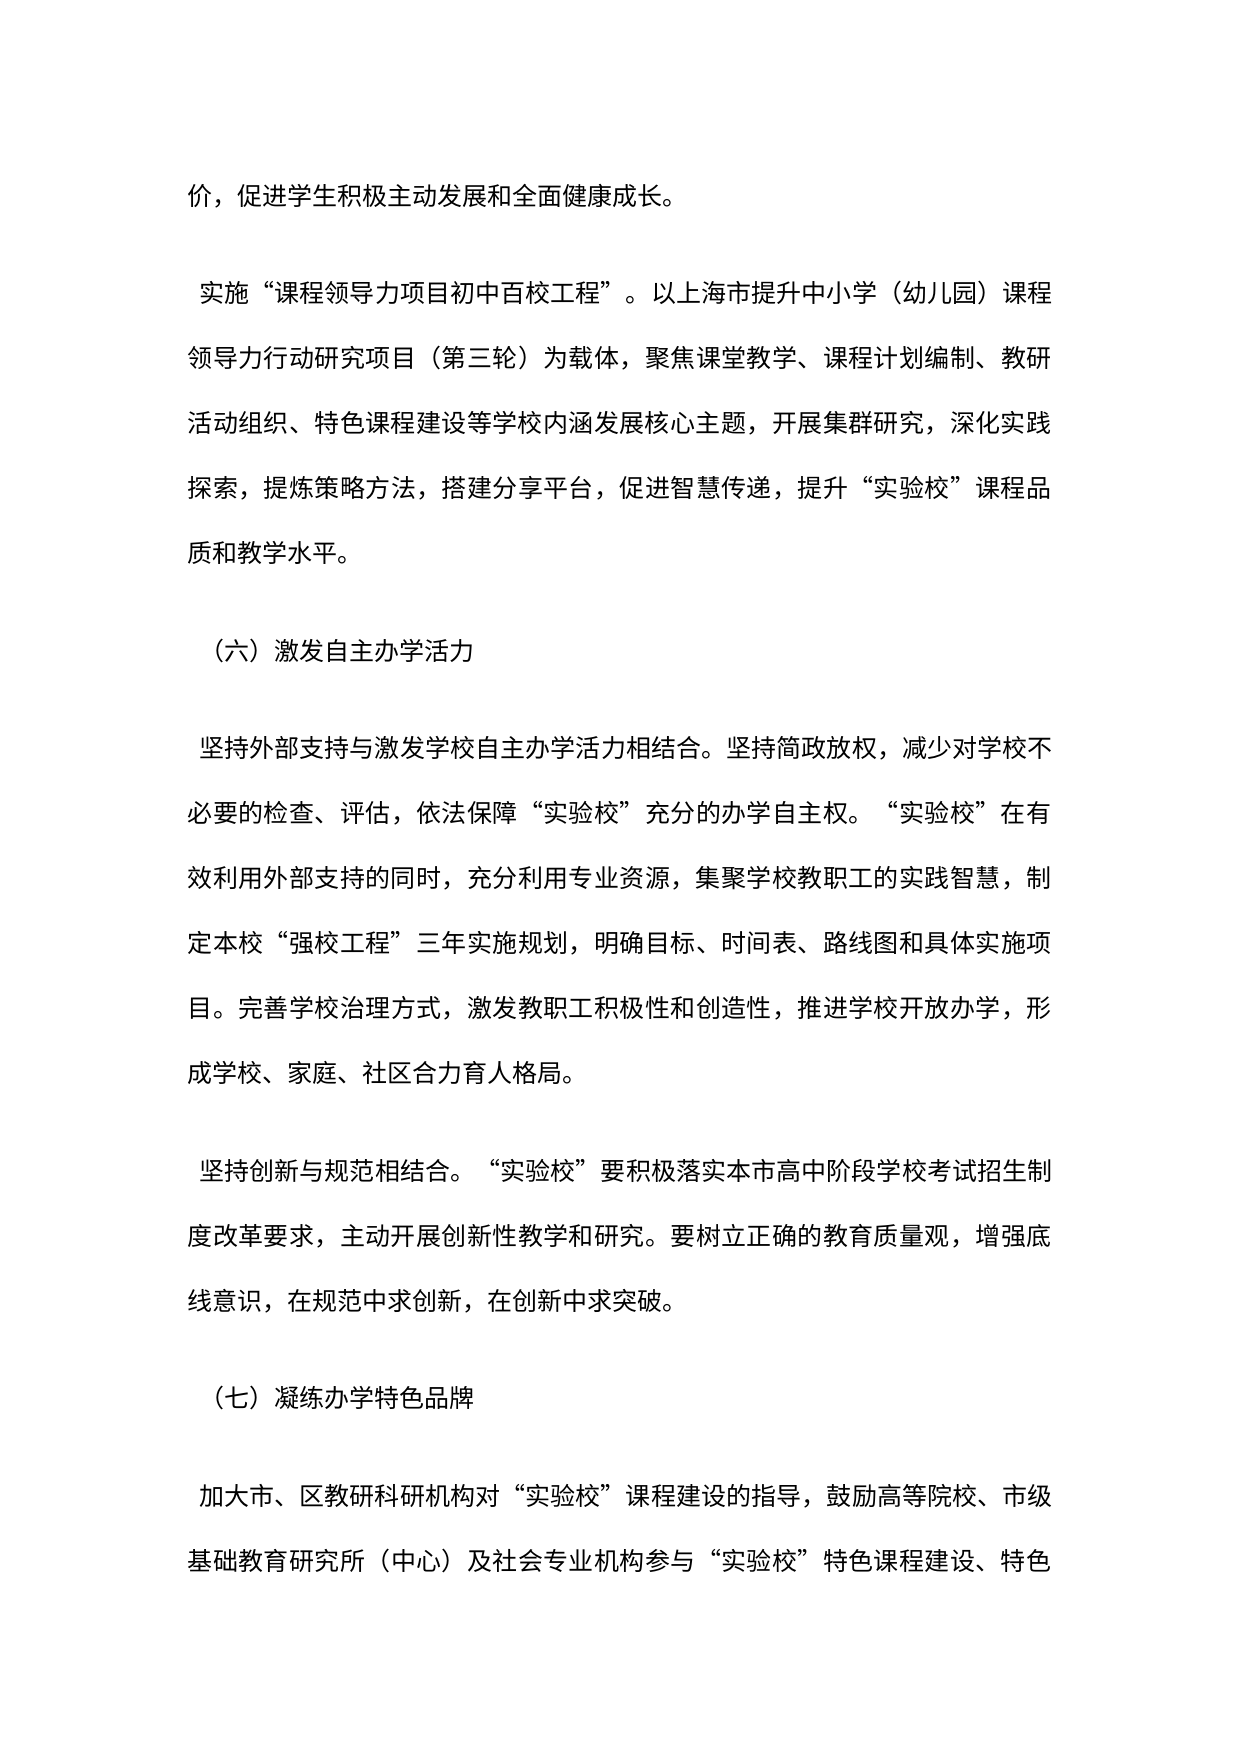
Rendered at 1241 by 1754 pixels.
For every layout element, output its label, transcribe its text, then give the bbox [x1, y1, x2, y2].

text （六）激发自主办学活力 [187, 617, 1053, 682]
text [187, 1462, 1053, 1592]
text 实施“课程领导力项目初中百校工程”。以上海市提升中小学（幼儿园）课程领导力行动研究项目（第三轮）为载体，聚焦课堂教学、课程计划编制、教研活动组织、特色课程建设等学校内涵发展核心主题，开展集群研究，深化实践探索，提炼策略方法，搭建分享平台，促进智慧传递，提升“实验校”课程品质和教学水平。 [187, 259, 1053, 584]
text 坚持外部支持与激发学校自主办学活力相结合。坚持简政放权，减少对学校不必要的检查、评估，依法保障“实验校”充分的办学自主权。“实验校”在有效利用外部支持的同时，充分利用专业资源，集聚学校教职工的实践智慧，制定本校“强校工程”三年实施规划，明确目标、时间表、路线图和具体实施项目。完善学校治理方式，激发教职工积极性和创造性，推进学校开放办学，形成学校、家庭、社区合力育人格局。 [187, 714, 1053, 1104]
text 坚持创新与规范相结合。“实验校”要积极落实本市高中阶段学校考试招生制度改革要求，主动开展创新性教学和研究。要树立正确的教育质量观，增强底线意识，在规范中求创新，在创新中求突破。 [187, 1137, 1053, 1332]
text （七）凝练办学特色品牌 [187, 1364, 1053, 1429]
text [187, 162, 1053, 227]
